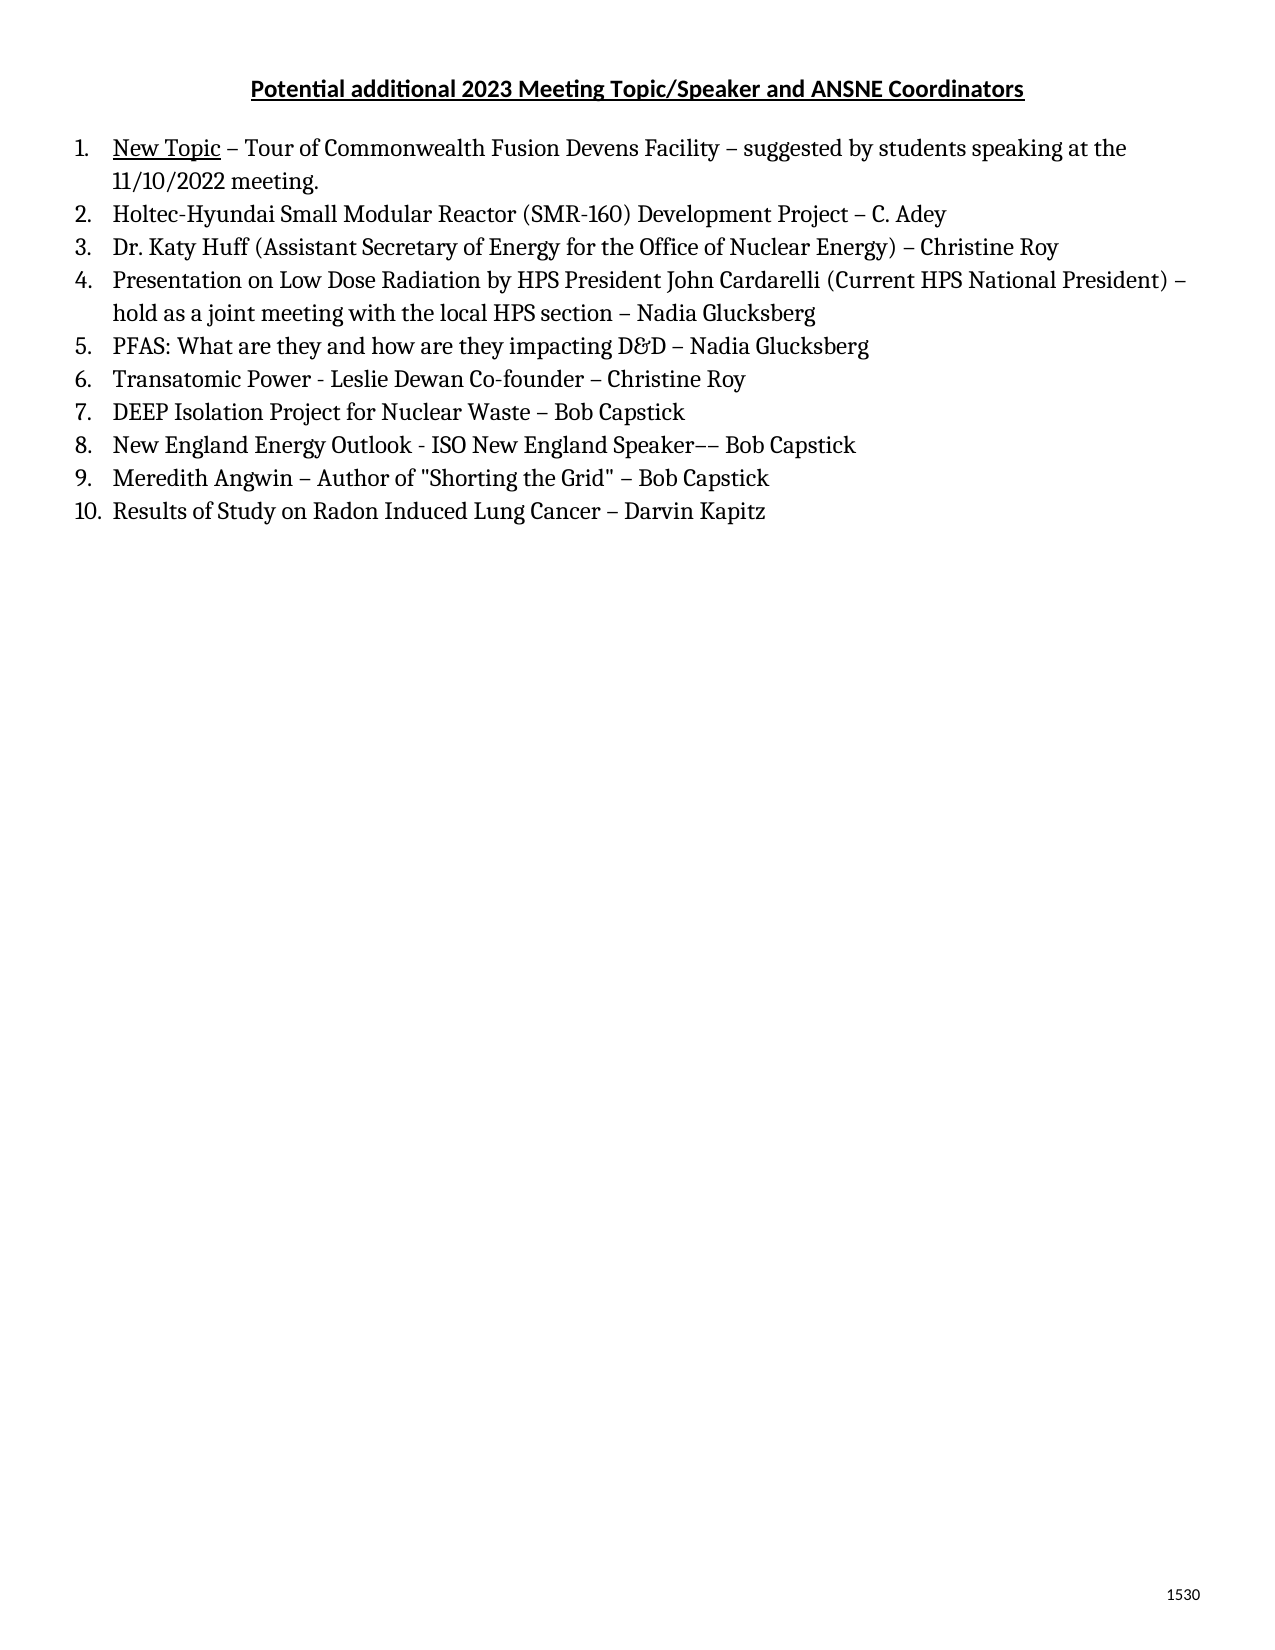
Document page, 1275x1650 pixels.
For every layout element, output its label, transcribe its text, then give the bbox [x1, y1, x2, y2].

list New Topic – Tour of Commonwealth Fusion Devens Facility – suggested by students speaking at the 11/10/2022 meeting. [75, 134, 1200, 196]
list DEEP Isolation Project for Nuclear Waste – Bob Capstick [75, 398, 1200, 427]
list Presentation on Low Dose Radiation by HPS President John Cardarelli (Current HPS National President) – hold as a joint meeting with the local HPS section – Nadia Glucksberg [75, 266, 1200, 328]
list Dr. Katy Huff (Assistant Secretary of Energy for the Office of Nuclear Energy) – Christine Roy [75, 233, 1200, 262]
list New England Energy Outlook - ISO New England Speaker–– Bob Capstick [75, 431, 1200, 460]
text Potential additional 2023 Meeting Topic/Speaker and ANSNE Coordinators [75, 73, 1200, 103]
list Transatomic Power - Leslie Dewan Co-founder – Christine Roy [75, 365, 1200, 394]
list Holtec-Hyundai Small Modular Reactor (SMR-160) Development Project – C. Adey [75, 200, 1200, 229]
list PFAS: What are they and how are they impacting D&D – Nadia Glucksberg [75, 332, 1200, 361]
list Meredith Angwin – Author of "Shorting the Grid" – Bob Capstick [75, 464, 1200, 493]
list Results of Study on Radon Induced Lung Cancer – Darvin Kapitz [75, 497, 1200, 526]
